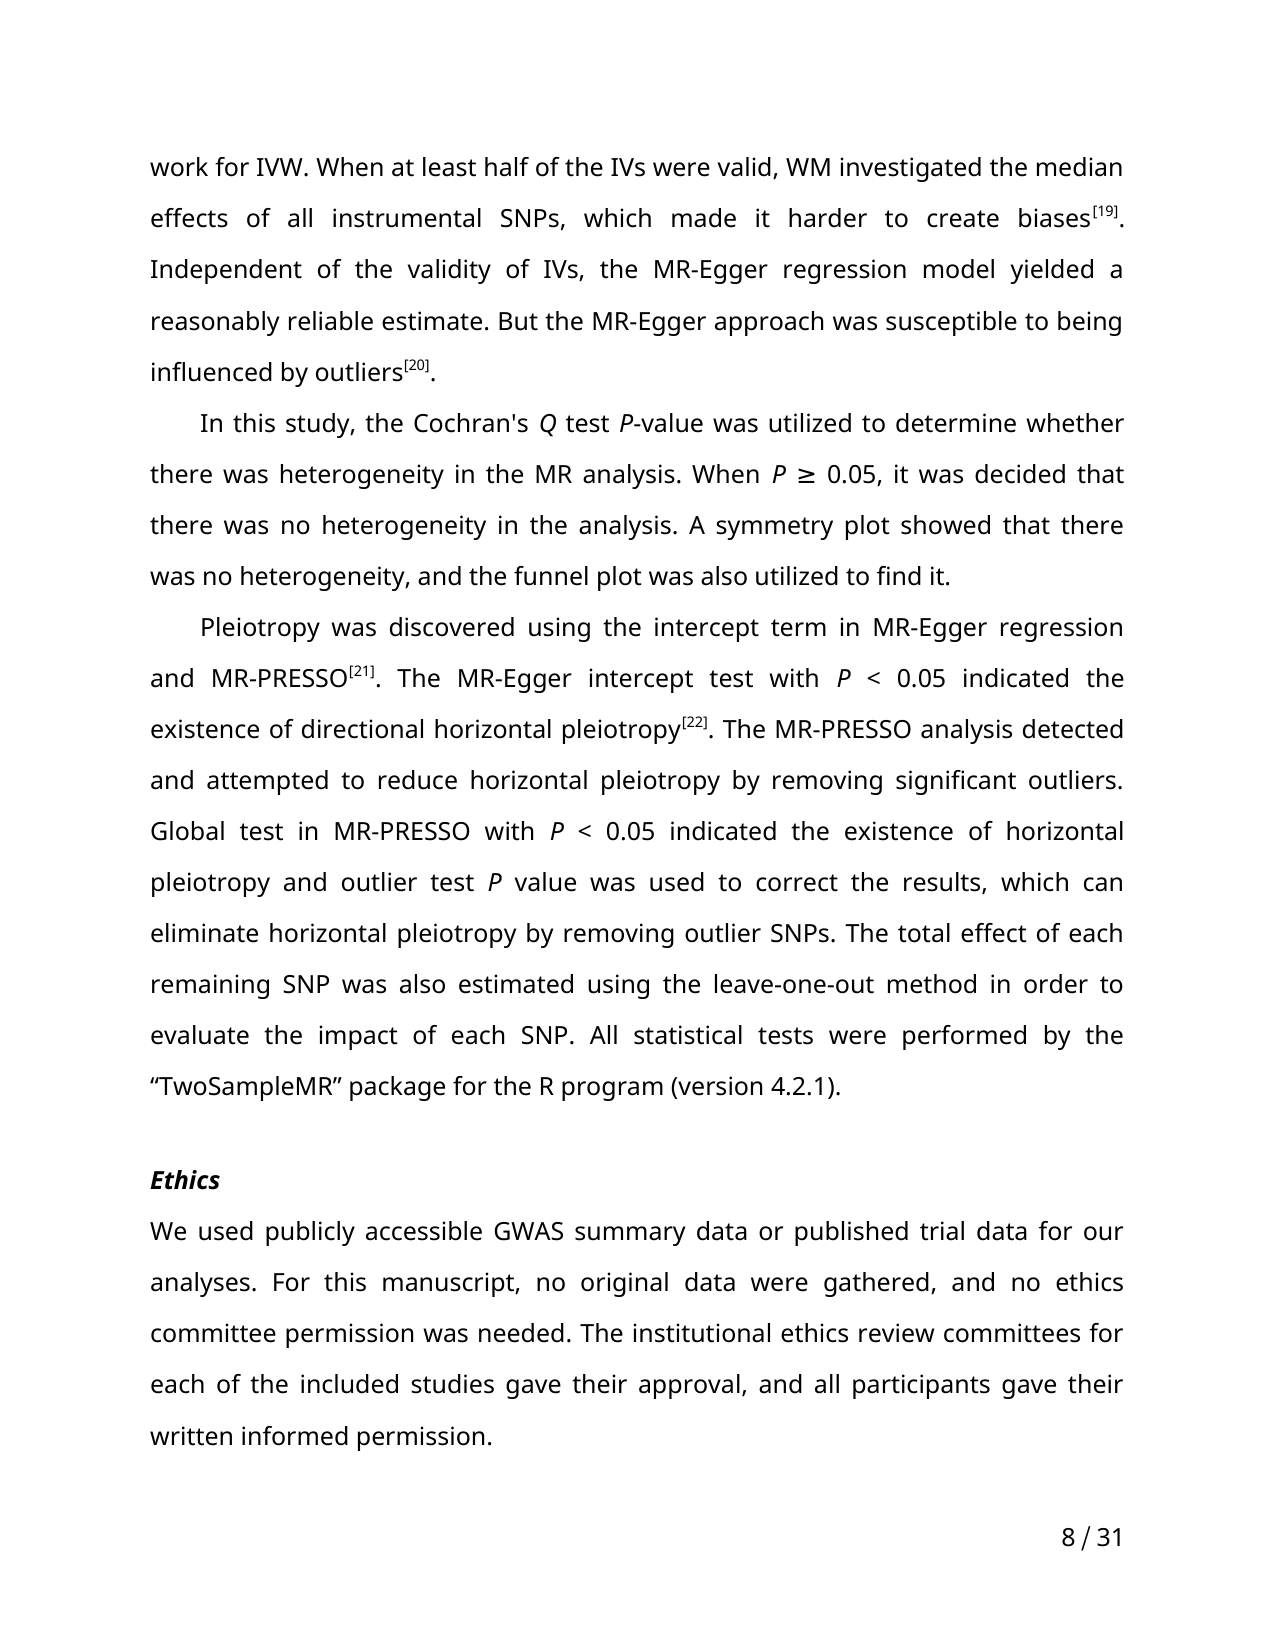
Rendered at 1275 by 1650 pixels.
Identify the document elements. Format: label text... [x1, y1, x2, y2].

text Pleiotropy was discovered using the intercept term in MR-Egger regression and MR-PRESSO[21]. The MR-Egger intercept test with P < 0.05 indicated the existence of directional horizontal pleiotropy[22]. The MR-PRESSO analysis detected and attempted to reduce horizontal pleiotropy by removing significant outliers. Global test in MR-PRESSO with P < 0.05 indicated the existence of horizontal pleiotropy and outlier test P value was used to correct the results, which can eliminate horizontal pleiotropy by removing outlier SNPs. The total effect of each remaining SNP was also estimated using the leave-one-out method in order to evaluate the impact of each SNP. All statistical tests were performed by the “TwoSampleMR” package for the R program (version 4.2.1). [150, 609, 1125, 1103]
text We used publicly accessible GWAS summary data or published trial data for our analyses. For this manuscript, no original data were gathered, and no ethics committee permission was needed. The institutional ethics review committees for each of the included studies gave their approval, and all participants gave their written informed permission. [150, 1214, 1125, 1452]
text Ethics [150, 1163, 1125, 1197]
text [150, 150, 1125, 388]
text In this study, the Cochran's Q test P-value was utilized to determine whether there was heterogeneity in the MR analysis. When P ≥ 0.05, it was decided that there was no heterogeneity in the analysis. A symmetry plot showed that there was no heterogeneity, and the funnel plot was also utilized to find it. [150, 405, 1125, 592]
